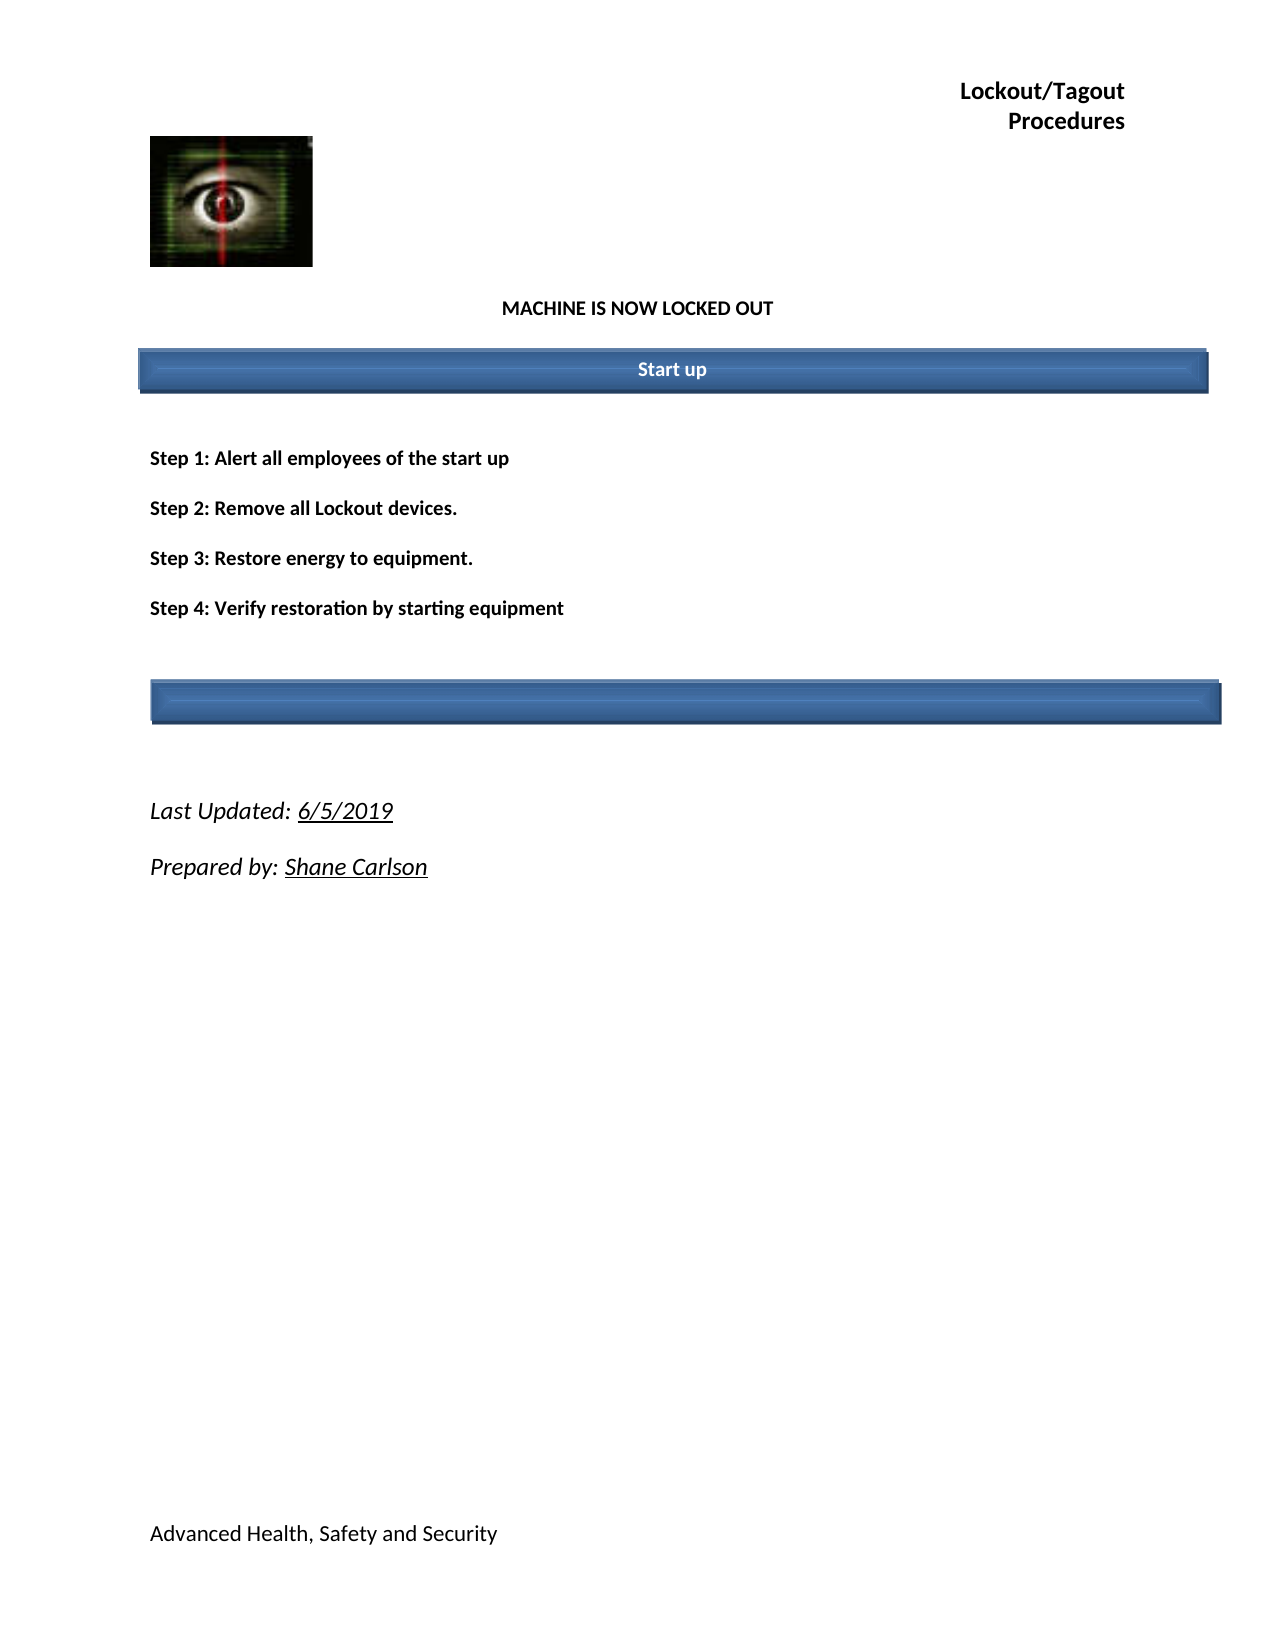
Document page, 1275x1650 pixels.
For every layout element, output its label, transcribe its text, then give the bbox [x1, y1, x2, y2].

text Step 2: Remove all Lockout devices. [150, 495, 1125, 520]
text Step 1: Alert all employees of the start up [150, 445, 1125, 470]
text Prepared by: Shane Carlson [150, 851, 1125, 881]
picture [150, 136, 313, 267]
text Step 4: Verify restoration by starting equipment [150, 595, 1125, 620]
text Last Updated: 6/5/2019 [150, 795, 1125, 825]
text MACHINE IS NOW LOCKED OUT [150, 295, 1125, 320]
text Step 3: Restore energy to equipment. [150, 545, 1125, 570]
